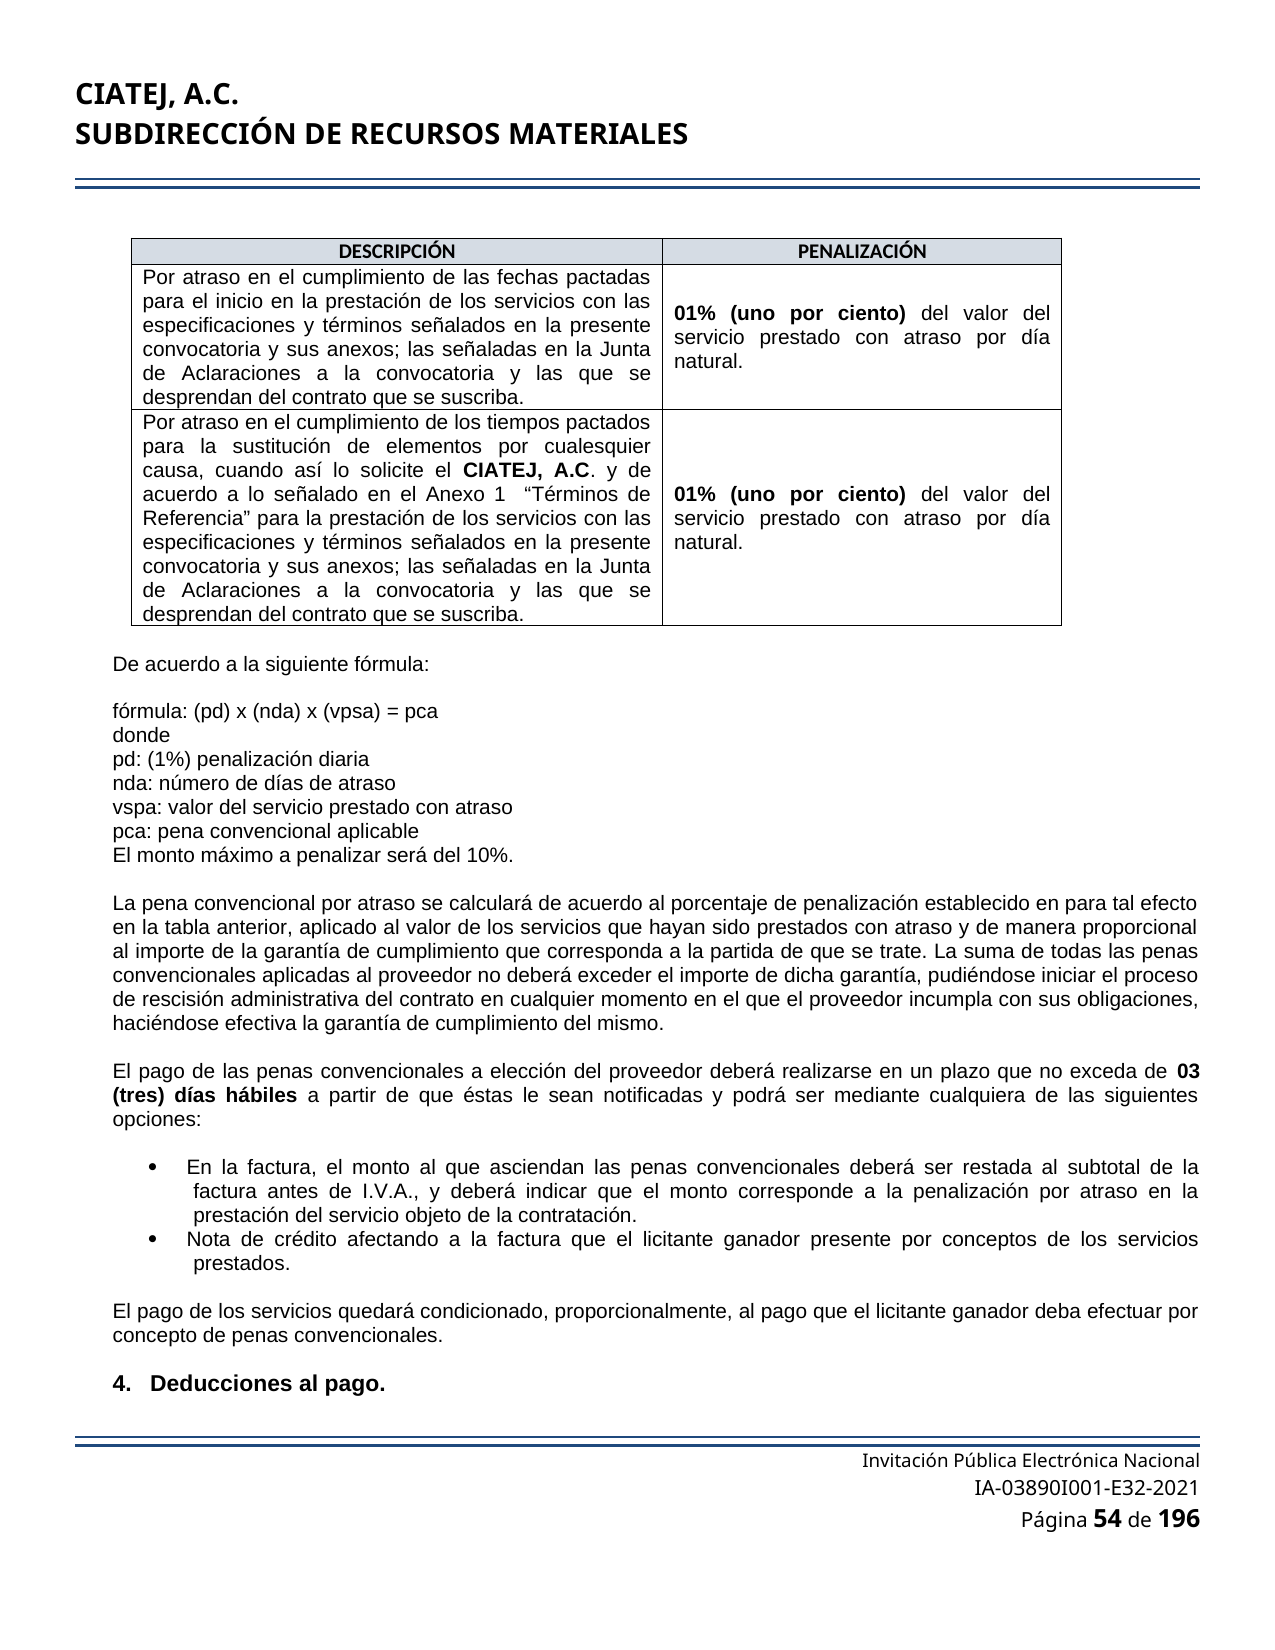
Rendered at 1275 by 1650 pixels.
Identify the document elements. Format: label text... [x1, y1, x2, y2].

table_cell 01% (uno por ciento) del valor del servicio prestado con atraso por día natural. [663, 410, 1061, 625]
list El pago de las penas convencionales a elección del proveedor deberá realizarse en un plazo que no exceda de 03 (tres) días hábiles a partir de que éstas le sean notificadas y podrá ser mediante cualquiera de las siguientes opciones: [112, 1059, 1200, 1131]
text nda: número de días de atraso [112, 771, 1200, 795]
text fórmula: (pd) x (nda) x (vpsa) = pca [112, 699, 1200, 723]
list La pena convencional por atraso se calculará de acuerdo al porcentaje de penalización establecido en para tal efecto en la tabla anterior, aplicado al valor de los servicios que hayan sido prestados con atraso y de manera proporcional al importe de la garantía de cumplimiento que corresponda a la partida de que se trate. La suma de todas las penas convencionales aplicadas al proveedor no deberá exceder el importe de dicha garantía, pudiéndose iniciar el proceso de rescisión administrativa del contrato en cualquier momento en el que el proveedor incumpla con sus obligaciones, haciéndose efectiva la garantía de cumplimiento del mismo. [112, 891, 1200, 1035]
text pca: pena convencional aplicable [112, 819, 1200, 843]
table_header PENALIZACIÓN [663, 239, 1061, 264]
text De acuerdo a la siguiente fórmula: [112, 651, 1200, 675]
text pd: (1%) penalización diaria [112, 747, 1200, 771]
list Deducciones al pago. [112, 1370, 1200, 1397]
text donde [112, 723, 1200, 747]
table_cell Por atraso en el cumplimiento de los tiempos pactados para la sustitución de elementos por cualesquier causa, cuando así lo solicite el CIATEJ, A.C. y de acuerdo a lo señalado en el Anexo 1 “Términos de Referencia” para la prestación de los servicios con las especificaciones y términos señalados en la presente convocatoria y sus anexos; las señaladas en la Junta de Aclaraciones a la convocatoria y las que se desprendan del contrato que se suscriba. [132, 410, 662, 625]
text El monto máximo a penalizar será del 10%. [112, 843, 1200, 867]
list Nota de crédito afectando a la factura que el licitante ganador presente por conceptos de los servicios prestados. [149, 1226, 1200, 1274]
table_cell 01% (uno por ciento) del valor del servicio prestado con atraso por día natural. [663, 265, 1061, 409]
table_header DESCRIPCIÓN [132, 239, 662, 264]
table_cell Por atraso en el cumplimiento de las fechas pactadas para el inicio en la prestación de los servicios con las especificaciones y términos señalados en la presente convocatoria y sus anexos; las señaladas en la Junta de Aclaraciones a la convocatoria y las que se desprendan del contrato que se suscriba. [132, 265, 662, 409]
list El pago de los servicios quedará condicionado, proporcionalmente, al pago que el licitante ganador deba efectuar por concepto de penas convencionales. [112, 1298, 1200, 1346]
list En la factura, el monto al que asciendan las penas convencionales deberá ser restada al subtotal de la factura antes de I.V.A., y deberá indicar que el monto corresponde a la penalización por atraso en la prestación del servicio objeto de la contratación. [149, 1154, 1200, 1226]
text vspa: valor del servicio prestado con atraso [112, 795, 1200, 819]
